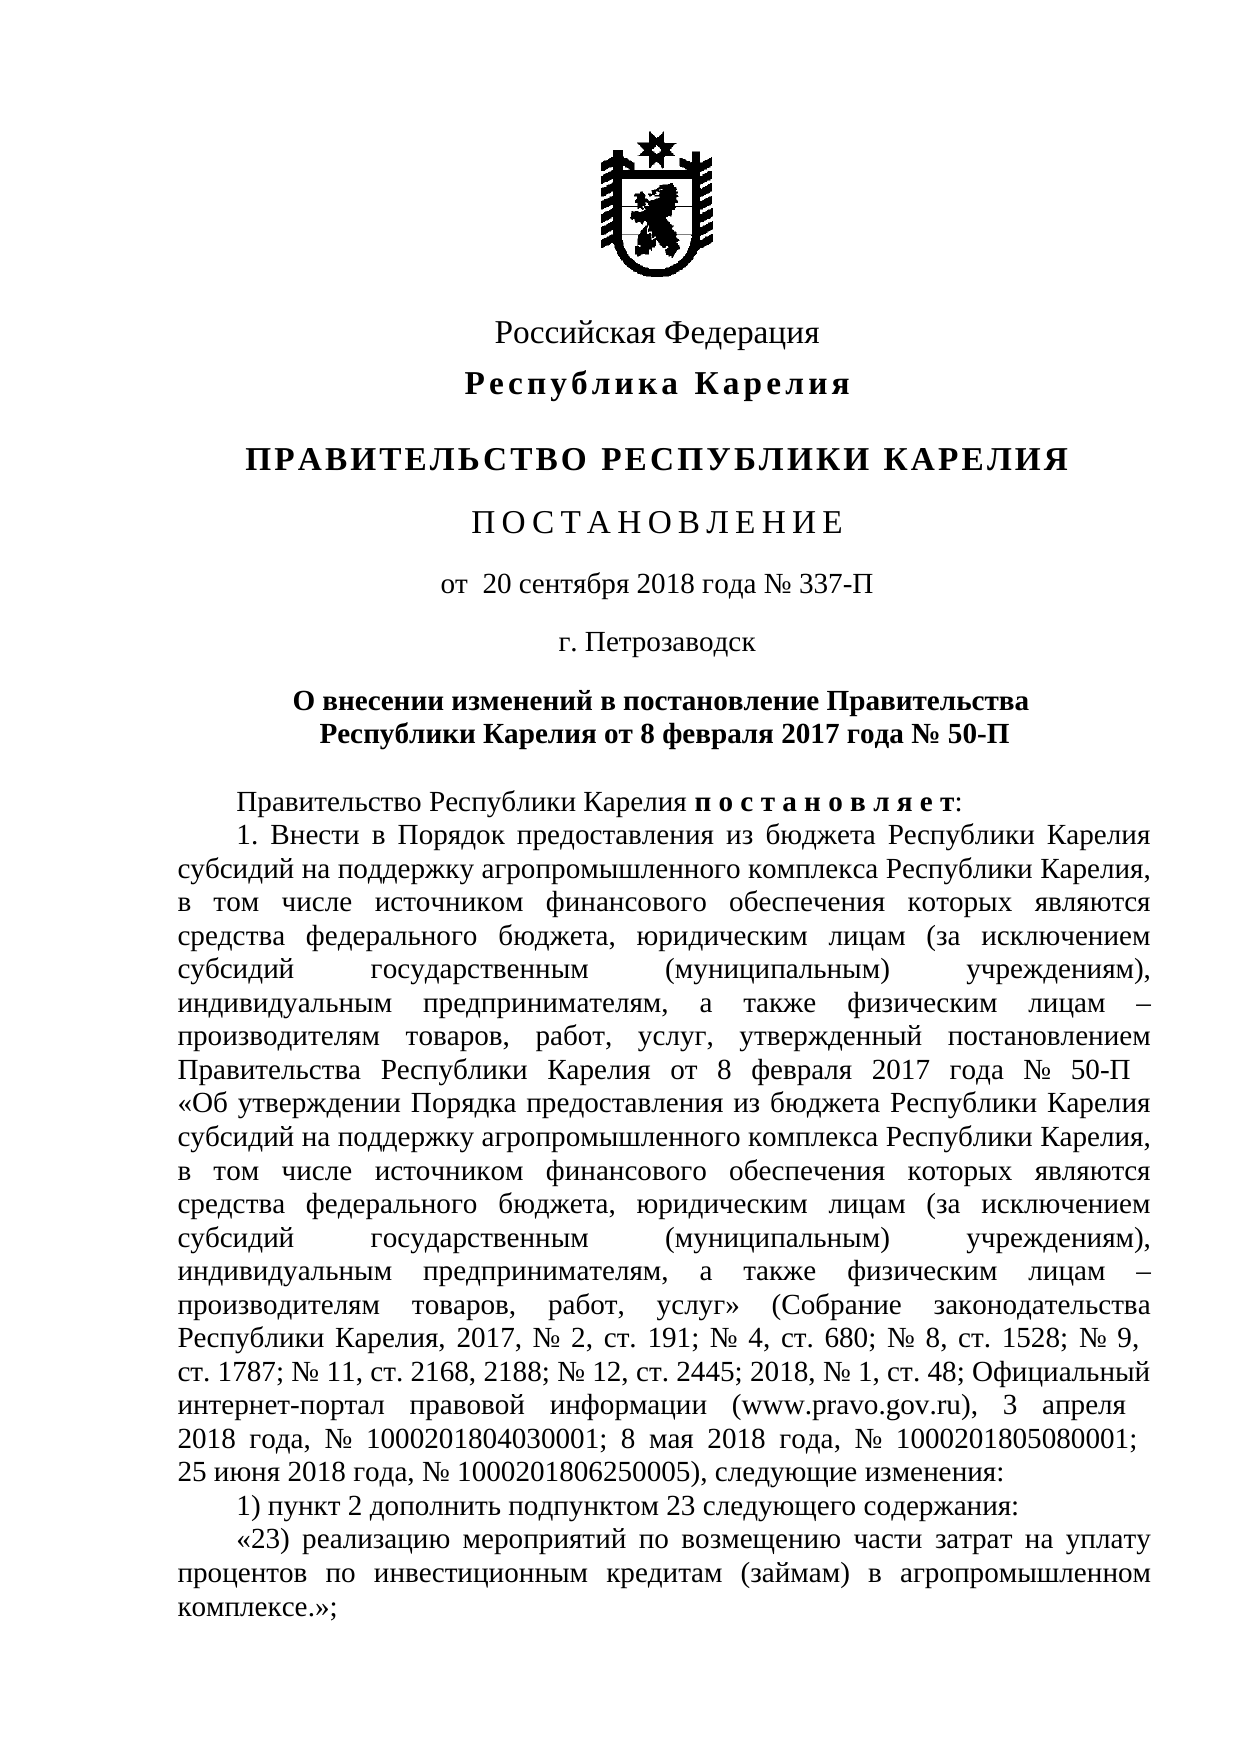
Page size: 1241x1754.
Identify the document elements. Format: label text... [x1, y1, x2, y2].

text от 20 сентября 2018 года № 337-П [162, 566, 1152, 599]
subtitle ПРАВИТЕЛЬСТВО РЕСПУБЛИКИ КАРЕЛИЯ [162, 439, 1152, 478]
text Правительство Республики Карелия п о с т а н о в л я е т: [177, 784, 1152, 817]
picture [581, 118, 733, 301]
text г. Петрозаводск [162, 624, 1152, 658]
subtitle Республика Карелия [162, 363, 1152, 402]
text 1) пункт 2 дополнить подпунктом 23 следующего содержания: [177, 1488, 1152, 1522]
text 1. Внести в Порядок предоставления из бюджета Республики Карелия субсидий на поддержку агропромышленного комплекса Республики Карелия, в том числе источником финансового обеспечения которых являются средства федерального бюджета, юридическим лицам (за исключением субсидий государственным (муниципальным) учреждениям), индивидуальным предпринимателям, а также физическим лицам – производителям товаров, работ, услуг, утвержденный постановлением Правительства Республики Карелия от 8 февраля 2017 года № 50-П «Об утверждении Порядка предоставления из бюджета Республики Карелия субсидий на поддержку агропромышленного комплекса Республики Карелия, в том числе источником финансового обеспечения которых являются средства федерального бюджета, юридическим лицам (за исключением субсидий государственным (муниципальным) учреждениям), индивидуальным предпринимателям, а также физическим лицам –производителям товаров, работ, услуг» (Собрание законодательства Республики Карелия, 2017, № 2, ст. 191; № 4, ст. 680; № 8, ст. 1528; № 9, ст. 1787; № 11, ст. 2168, 2188; № 12, ст. 2445; 2018, № 1, ст. 48; Официальный интернет-портал правовой информации (www.pravo.gov.ru), 3 апреля 2018 года, № 1000201804030001; 8 мая 2018 года, № 1000201805080001; 25 июня 2018 года, № 1000201806250005), следующие изменения: [177, 817, 1152, 1488]
text «23) реализацию мероприятий по возмещению части затрат на уплату процентов по инвестиционным кредитам (займам) в агропромышленном комплексе.»; [177, 1522, 1152, 1622]
title О внесении изменений в постановление Правительства Республики Карелия от 8 февраля 2017 года № 50-П [177, 683, 1152, 750]
subtitle ПОСТАНОВЛЕНИЕ [162, 503, 1152, 541]
subtitle Российская Федерация [162, 313, 1152, 351]
